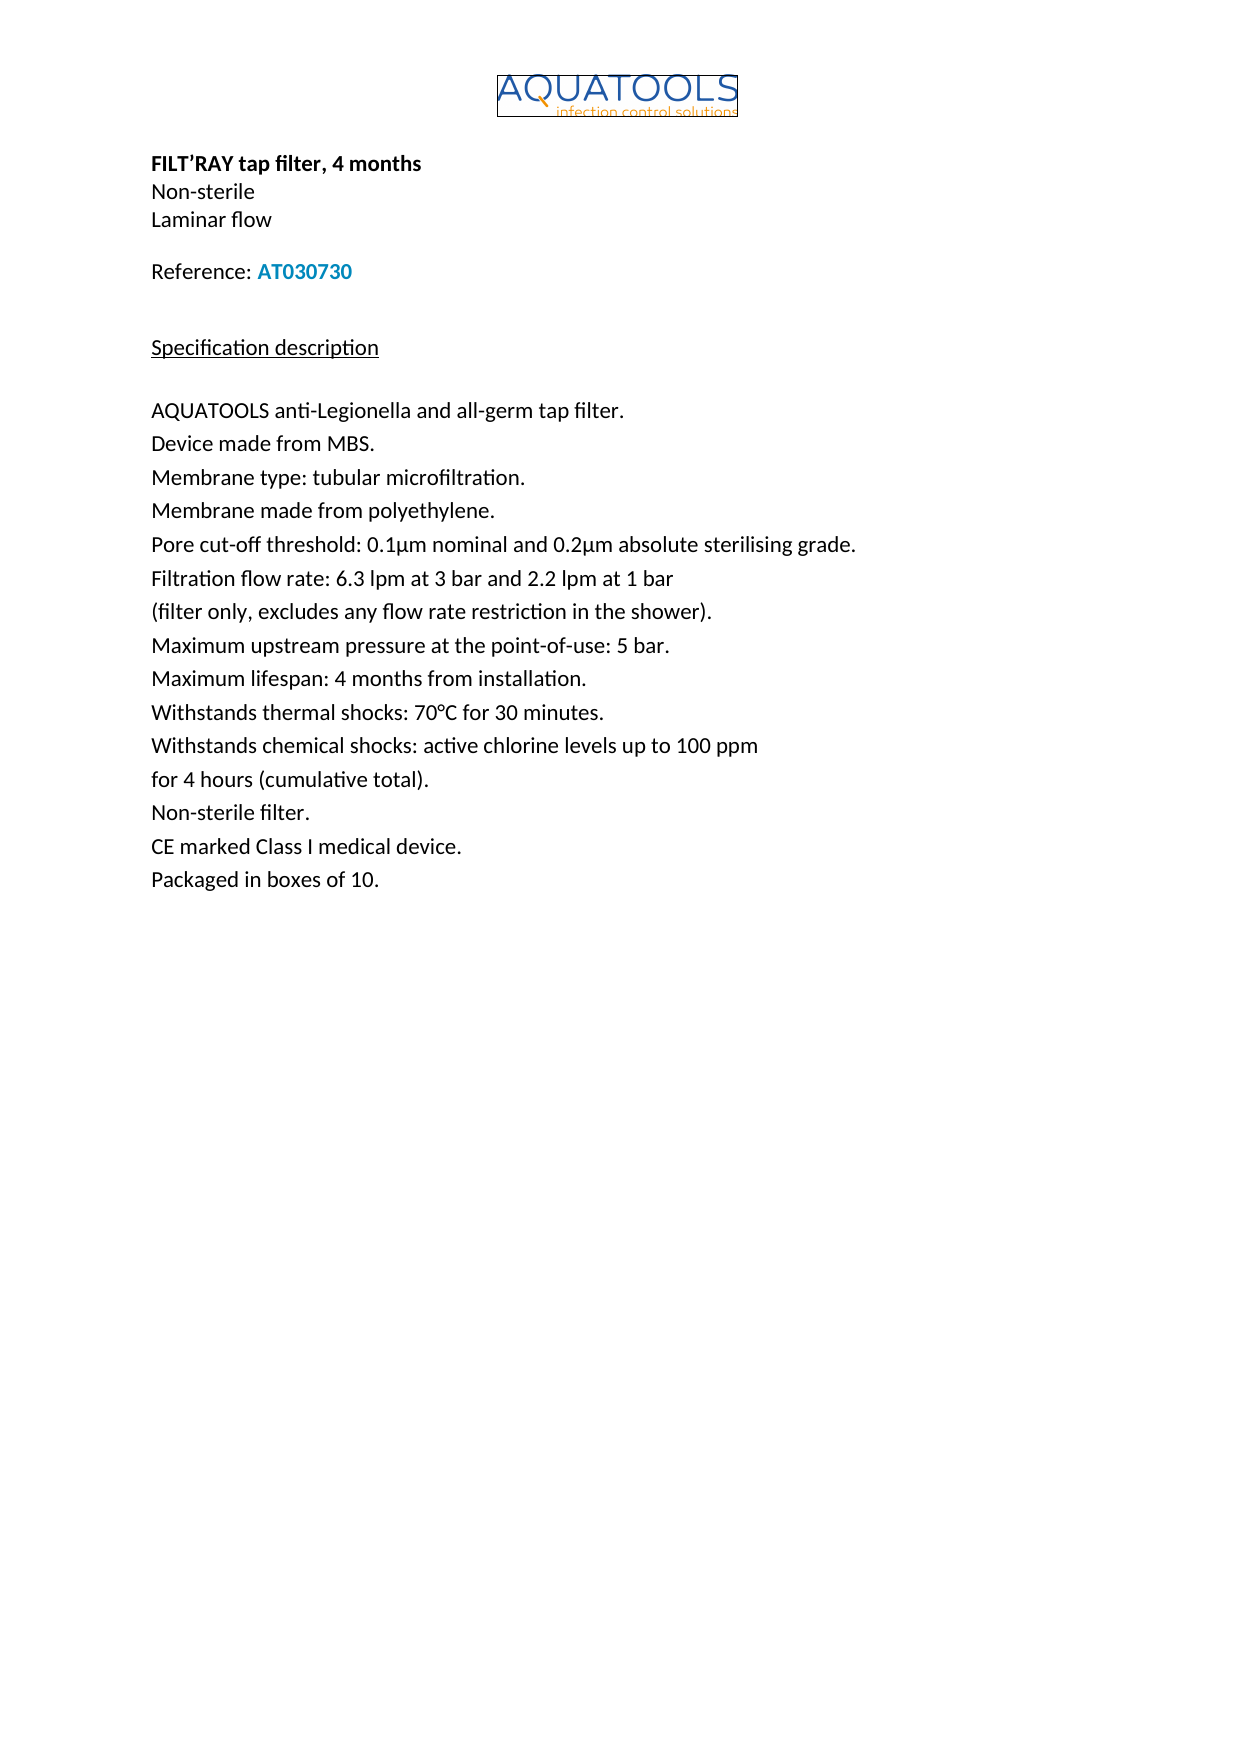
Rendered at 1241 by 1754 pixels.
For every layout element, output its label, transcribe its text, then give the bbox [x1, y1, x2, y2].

text Device made from MBS. [151, 429, 1084, 458]
text Specification description [151, 333, 1084, 361]
text Non-sterile [151, 177, 1084, 205]
text (filter only, excludes any flow rate restriction in the shower). [151, 597, 1084, 625]
text Membrane type: tubular microfiltration. [151, 463, 1084, 491]
text Membrane made from polyethylene. [151, 497, 1084, 525]
text Laminar flow [151, 205, 1084, 233]
text Packaged in boxes of 10. [151, 866, 1084, 894]
text Withstands chemical shocks: active chlorine levels up to 100 ppm [151, 731, 1084, 759]
text Maximum lifespan: 4 months from installation. [151, 664, 1084, 692]
text FILT’RAY tap filter, 4 months [151, 149, 1084, 177]
text CE marked Class I medical device. [151, 832, 1084, 860]
text AQUATOOLS anti-Legionella and all-germ tap filter. [151, 396, 1084, 424]
text Pore cut-off threshold: 0.1μm nominal and 0.2μm absolute sterilising grade. [151, 530, 1084, 558]
text Withstands thermal shocks: 70°C for 30 minutes. [151, 698, 1084, 726]
text Reference: AT030730 [151, 257, 1084, 285]
text Filtration flow rate: 6.3 lpm at 3 bar and 2.2 lpm at 1 bar [151, 564, 1084, 592]
picture [498, 76, 737, 116]
text Maximum upstream pressure at the point-of-use: 5 bar. [151, 631, 1084, 659]
text for 4 hours (cumulative total). [151, 765, 1084, 793]
text Non-sterile filter. [151, 798, 1084, 827]
